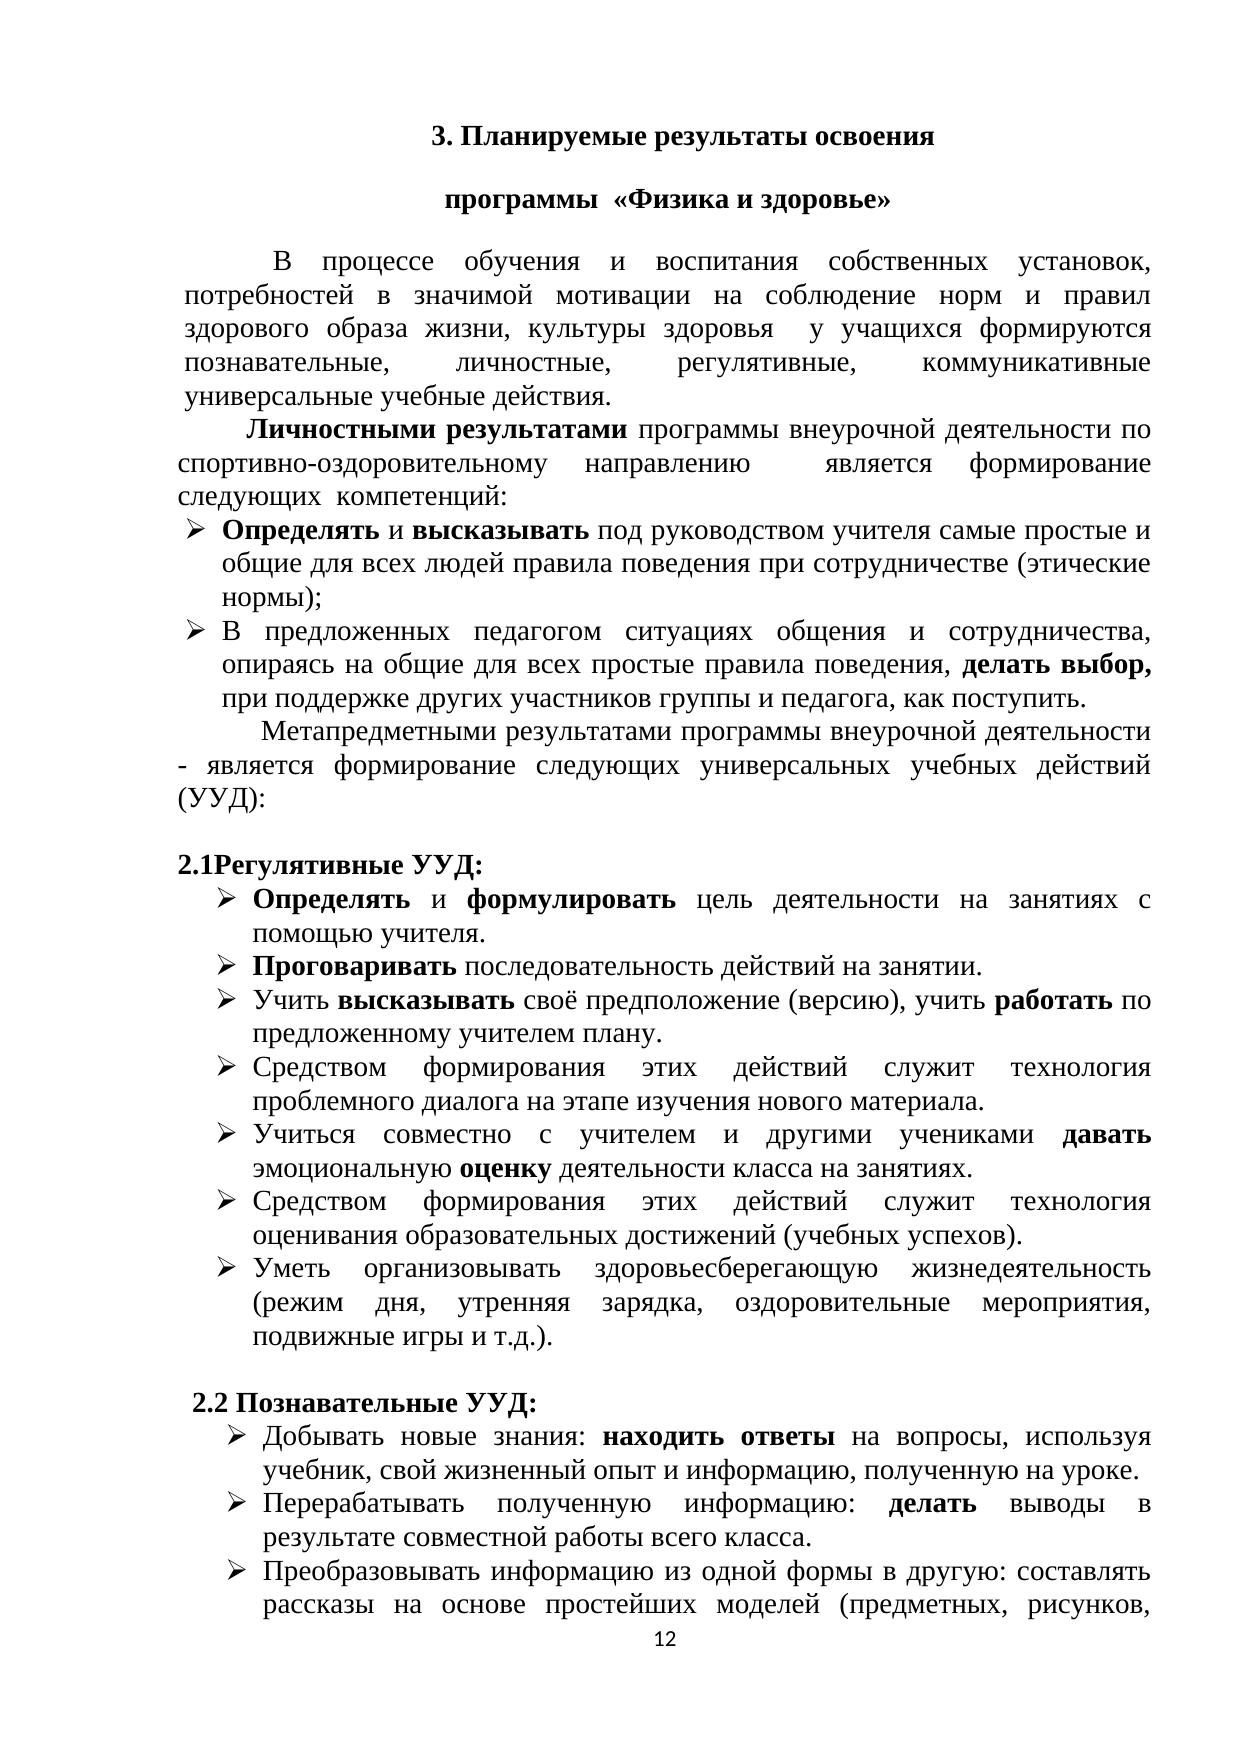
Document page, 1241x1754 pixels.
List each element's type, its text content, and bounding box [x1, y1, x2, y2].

list Определять и высказывать под руководством учителя самые простые и общие для всех людей правила поведения при сотрудничестве (этические нормы); [184, 512, 1152, 613]
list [225, 1553, 1152, 1620]
text 3. Планируемые результаты освоения [215, 118, 1152, 152]
list Средством формирования этих действий служит технология оценивания образовательных достижений (учебных успехов). [215, 1183, 1152, 1251]
list В процессе обучения и воспитания собственных установок, потребностей в значимой мотивации на соблюдение норм и правил здорового образа жизни, культуры здоровья у учащихся формируются познавательные, личностные, регулятивные, коммуникативные универсальные учебные действия. [184, 243, 1152, 411]
list Уметь организовывать здоровьесберегающую жизнедеятельность (режим дня, утренняя зарядка, оздоровительные мероприятия, подвижные игры и т.д.). [215, 1251, 1152, 1351]
text Метапредметными результатами программы внеурочной деятельности - является формирование следующих универсальных учебных действий (УУД): [177, 713, 1152, 814]
text 2.1Регулятивные УУД: [177, 847, 1152, 881]
text 2.2 Познавательные УУД: [177, 1385, 1152, 1418]
list Учить высказывать своё предположение (версию), учить работать по предложенному учителем плану. [215, 982, 1152, 1049]
list Добывать новые знания: находить ответы на вопросы, используя учебник, свой жизненный опыт и информацию, полученную на уроке. [225, 1418, 1152, 1486]
list В предложенных педагогом ситуациях общения и сотрудничества, опираясь на общие для всех простые правила поведения, делать выбор, при поддержке других участников группы и педагога, как поступить. [184, 613, 1152, 713]
list Перерабатывать полученную информацию: делать выводы в результате совместной работы всего класса. [225, 1486, 1152, 1553]
list программы «Физика и здоровье» [184, 181, 1152, 214]
list Проговаривать последовательность действий на занятии. [215, 948, 1152, 982]
list Определять и формулировать цель деятельности на занятиях с помощью учителя. [215, 881, 1152, 948]
text Личностными результатами программы внеурочной деятельности по спортивно-оздоровительному направлению является формирование следующих компетенций: [177, 411, 1152, 512]
list Средством формирования этих действий служит технология проблемного диалога на этапе изучения нового материала. [215, 1049, 1152, 1116]
list Учиться совместно с учителем и другими учениками давать эмоциональную оценку деятельности класса на занятиях. [215, 1116, 1152, 1183]
